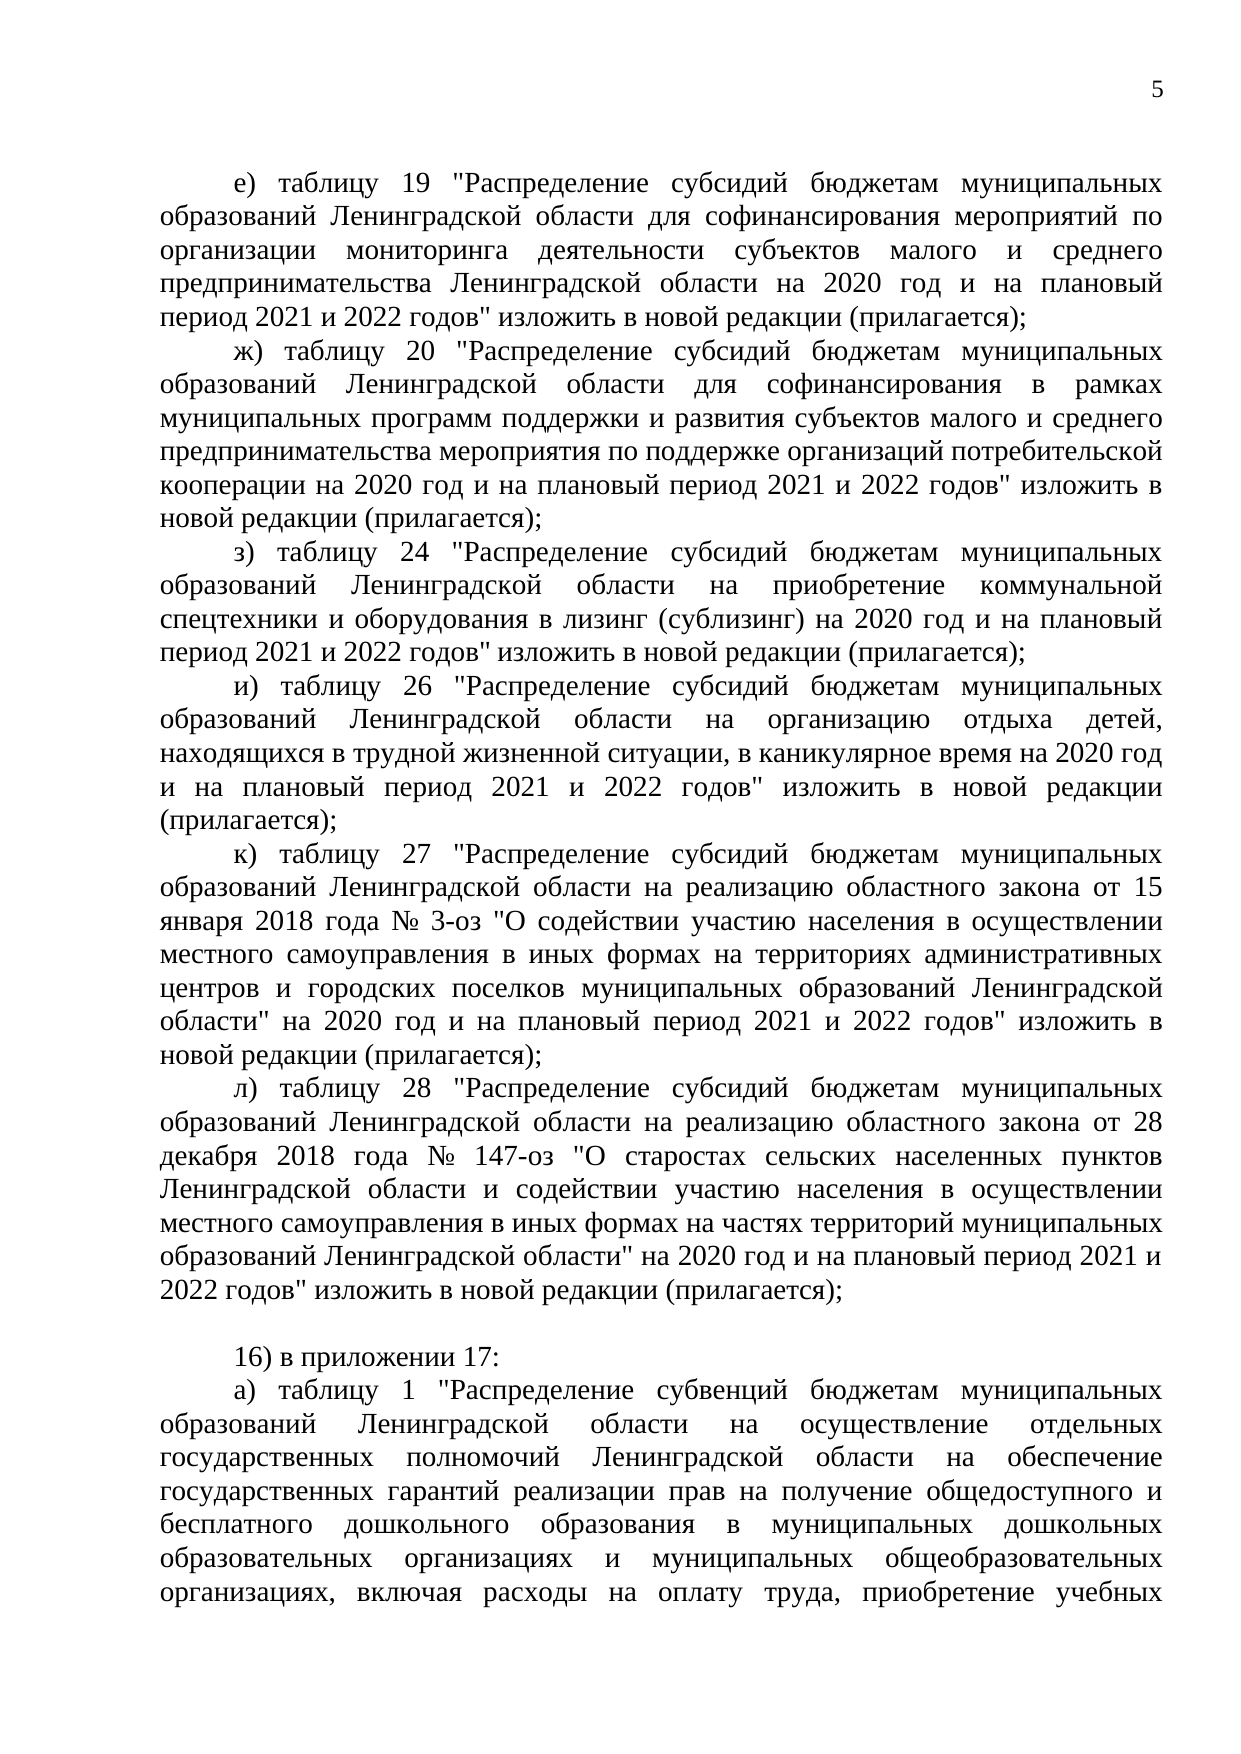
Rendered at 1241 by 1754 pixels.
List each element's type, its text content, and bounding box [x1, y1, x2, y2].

text 16) в приложении 17: [159, 1339, 1163, 1372]
text е) таблицу 19 "Распределение субсидий бюджетам муниципальных образований Ленинградской области для софинансирования мероприятий по организации мониторинга деятельности субъектов малого и среднего предпринимательства Ленинградской области на 2020 год и на плановый период 2021 и 2022 годов" изложить в новой редакции (прилагается); [159, 165, 1163, 333]
text к) таблицу 27 "Распределение субсидий бюджетам муниципальных образований Ленинградской области на реализацию областного закона от 15 января 2018 года № 3-оз "О содействии участию населения в осуществлении местного самоуправления в иных формах на территориях административных центров и городских поселков муниципальных образований Ленинградской области" на 2020 год и на плановый период 2021 и 2022 годов" изложить в новой редакции (прилагается); [159, 836, 1163, 1071]
text и) таблицу 26 "Распределение субсидий бюджетам муниципальных образований Ленинградской области на организацию отдыха детей, находящихся в трудной жизненной ситуации, в каникулярное время на 2020 год и на плановый период 2021 и 2022 годов" изложить в новой редакции (прилагается); [159, 668, 1163, 836]
text ж) таблицу 20 "Распределение субсидий бюджетам муниципальных образований Ленинградской области для софинансирования в рамках муниципальных программ поддержки и развития субъектов малого и среднего предпринимательства мероприятия по поддержке организаций потребительской кооперации на 2020 год и на плановый период 2021 и 2022 годов" изложить в новой редакции (прилагается); [159, 333, 1163, 534]
text л) таблицу 28 "Распределение субсидий бюджетам муниципальных образований Ленинградской области на реализацию областного закона от 28 декабря 2018 года № 147-оз "О старостах сельских населенных пунктов Ленинградской области и содействии участию населения в осуществлении местного самоуправления в иных формах на частях территорий муниципальных образований Ленинградской области" на 2020 год и на плановый период 2021 и 2022 годов" изложить в новой редакции (прилагается); [159, 1071, 1163, 1305]
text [159, 1372, 1163, 1607]
text з) таблицу 24 "Распределение субсидий бюджетам муниципальных образований Ленинградской области на приобретение коммунальной спецтехники и оборудования в лизинг (сублизинг) на 2020 год и на плановый период 2021 и 2022 годов" изложить в новой редакции (прилагается); [159, 534, 1163, 668]
